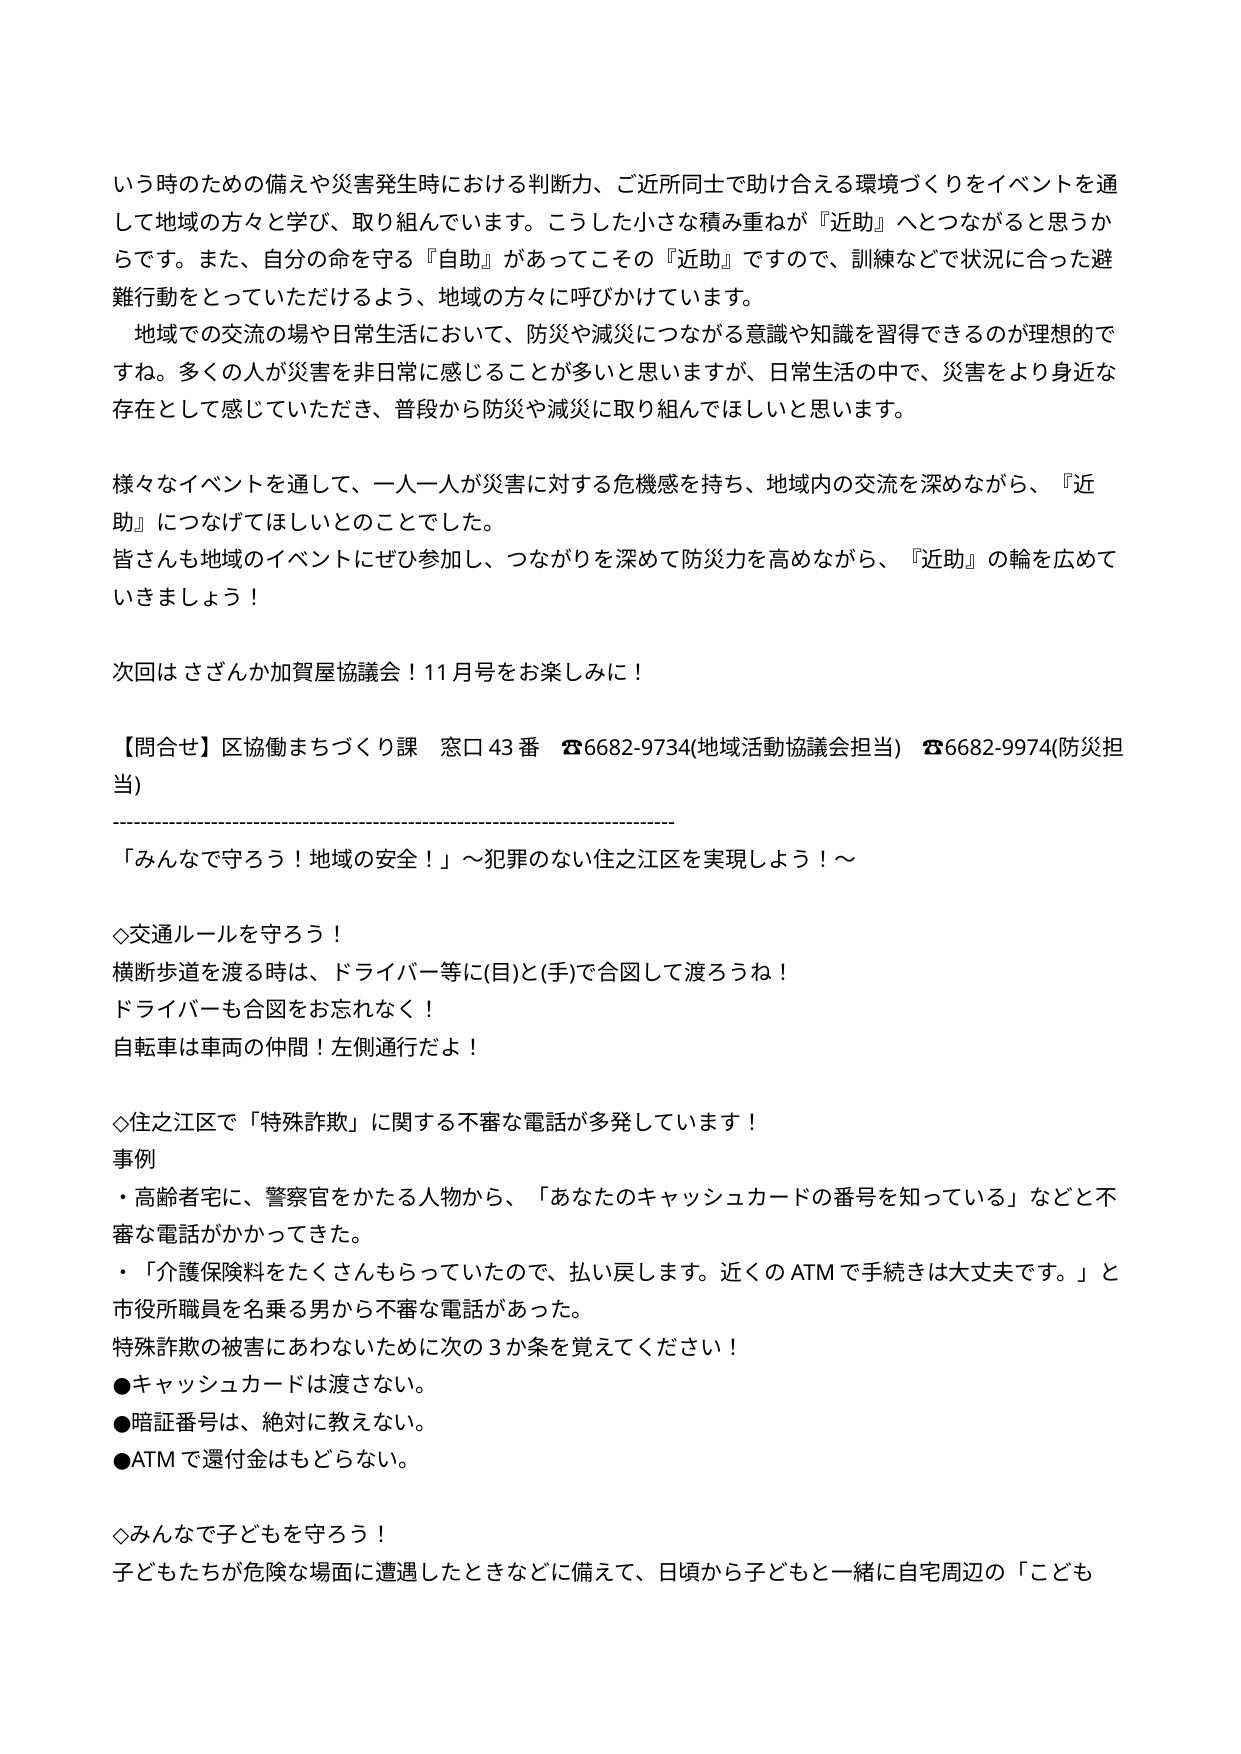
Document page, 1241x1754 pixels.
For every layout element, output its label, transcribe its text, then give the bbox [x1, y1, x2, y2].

text 横断歩道を渡る時は、ドライバー等に(目)と(手)で合図して渡ろうね！ [112, 952, 1128, 989]
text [112, 1552, 1128, 1589]
text 特殊詐欺の被害にあわないために次の3か条を覚えてください！ [112, 1327, 1128, 1364]
text ●キャッシュカードは渡さない。 [112, 1364, 1128, 1402]
text ◇住之江区で「特殊詐欺」に関する不審な電話が多発しています！ [112, 1102, 1128, 1139]
text 様々なイベントを通して、一人一人が災害に対する危機感を持ち、地域内の交流を深めながら、『近助』につなげてほしいとのことでした。 [112, 464, 1128, 539]
text ・高齢者宅に、警察官をかたる人物から、「あなたのキャッシュカードの番号を知っている」などと不審な電話がかかってきた。 [112, 1177, 1128, 1252]
text 次回は さざんか加賀屋協議会！11月号をお楽しみに！ [112, 652, 1128, 689]
text 「みんなで守ろう！地域の安全！」～犯罪のない住之江区を実現しよう！～ [112, 839, 1128, 877]
text ◇みんなで子どもを守ろう！ [112, 1514, 1128, 1552]
text 自転車は車両の仲間！左側通行だよ！ [112, 1027, 1128, 1064]
text 地域での交流の場や日常生活において、防災や減災につながる意識や知識を習得できるのが理想的ですね。多くの人が災害を非日常に感じることが多いと思いますが、日常生活の中で、災害をより身近な存在として感じていただき、普段から防災や減災に取り組んでほしいと思います。 [112, 314, 1128, 427]
text ●ATMで還付金はもどらない。 [112, 1439, 1128, 1477]
text ◇交通ルールを守ろう！ [112, 914, 1128, 952]
text ●暗証番号は、絶対に教えない。 [112, 1402, 1128, 1439]
text ドライバーも合図をお忘れなく！ [112, 989, 1128, 1027]
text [112, 164, 1128, 314]
text 事例 [112, 1139, 1128, 1177]
text 皆さんも地域のイベントにぜひ参加し、つながりを深めて防災力を高めながら、『近助』の輪を広めていきましょう！ [112, 539, 1128, 614]
text ・「介護保険料をたくさんもらっていたので、払い戻します。近くのATMで手続きは大丈夫です。」と市役所職員を名乗る男から不審な電話があった。 [112, 1252, 1128, 1327]
text -------------------------------------------------------------------------------- [112, 802, 1128, 839]
text 【問合せ】区協働まちづくり課 窓口43番 ☎6682-9734(地域活動協議会担当) ☎6682-9974(防災担当) [112, 727, 1128, 802]
